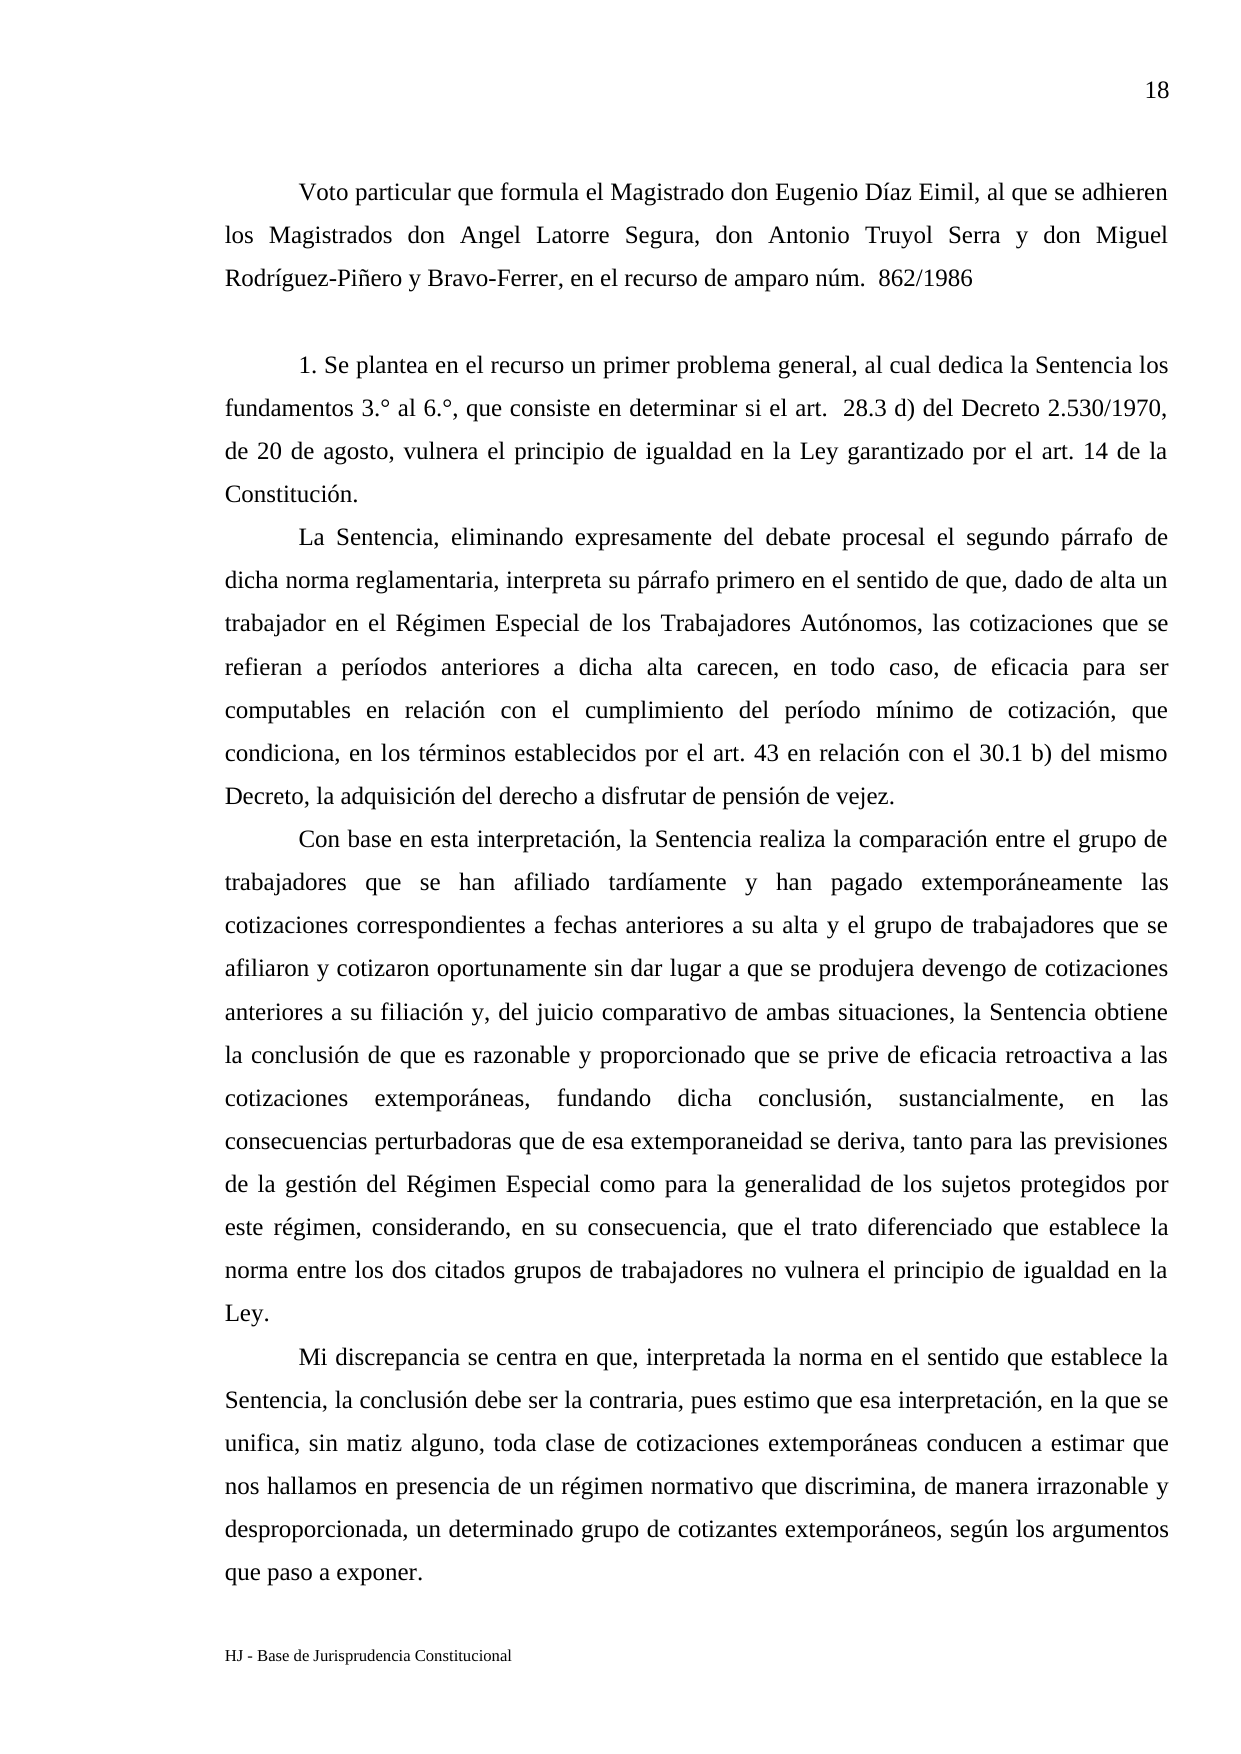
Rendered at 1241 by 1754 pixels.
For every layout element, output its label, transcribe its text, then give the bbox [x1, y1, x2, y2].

text 1. Se plantea en el recurso un primer problema general, al cual dedica la Sentencia los fundamentos 3.° al 6.°, que consiste en determinar si el art. 28.3 d) del Decreto 2.530/1970, de 20 de agosto, vulnera el principio de igualdad en la Ley garantizado por el art. 14 de la Constitución. [224, 350, 1169, 508]
text Mi discrepancia se centra en que, interpretada la norma en el sentido que establece la Sentencia, la conclusión debe ser la contraria, pues estimo que esa interpretación, en la que se unifica, sin matiz alguno, toda clase de cotizaciones extemporáneas conducen a estimar que nos hallamos en presencia de un régimen normativo que discrimina, de manera irrazonable y desproporcionada, un determinado grupo de cotizantes extemporáneos, según los argumentos que paso a exponer. [224, 1342, 1169, 1586]
text Voto particular que formula el Magistrado don Eugenio Díaz Eimil, al que se adhieren los Magistrados don Angel Latorre Segura, don Antonio Truyol Serra y don Miguel Rodríguez-Piñero y Bravo-Ferrer, en el recurso de amparo núm. 862/1986 [224, 177, 1169, 292]
text Con base en esta interpretación, la Sentencia realiza la comparación entre el grupo de trabajadores que se han afiliado tardíamente y han pagado extemporáneamente las cotizaciones correspondientes a fechas anteriores a su alta y el grupo de trabajadores que se afiliaron y cotizaron oportunamente sin dar lugar a que se produjera devengo de cotizaciones anteriores a su filiación y, del juicio comparativo de ambas situaciones, la Sentencia obtiene la conclusión de que es razonable y proporcionado que se prive de eficacia retroactiva a las cotizaciones extemporáneas, fundando dicha conclusión, sustancialmente, en las consecuencias perturbadoras que de esa extemporaneidad se deriva, tanto para las previsiones de la gestión del Régimen Especial como para la generalidad de los sujetos protegidos por este régimen, considerando, en su consecuencia, que el trato diferenciado que establece la norma entre los dos citados grupos de trabajadores no vulnera el principio de igualdad en la Ley. [224, 824, 1169, 1327]
text La Sentencia, eliminando expresamente del debate procesal el segundo párrafo de dicha norma reglamentaria, interpreta su párrafo primero en el sentido de que, dado de alta un trabajador en el Régimen Especial de los Trabajadores Autónomos, las cotizaciones que se refieran a períodos anteriores a dicha alta carecen, en todo caso, de eficacia para ser computables en relación con el cumplimiento del período mínimo de cotización, que condiciona, en los términos establecidos por el art. 43 en relación con el 30.1 b) del mismo Decreto, la adquisición del derecho a disfrutar de pensión de vejez. [224, 522, 1169, 810]
